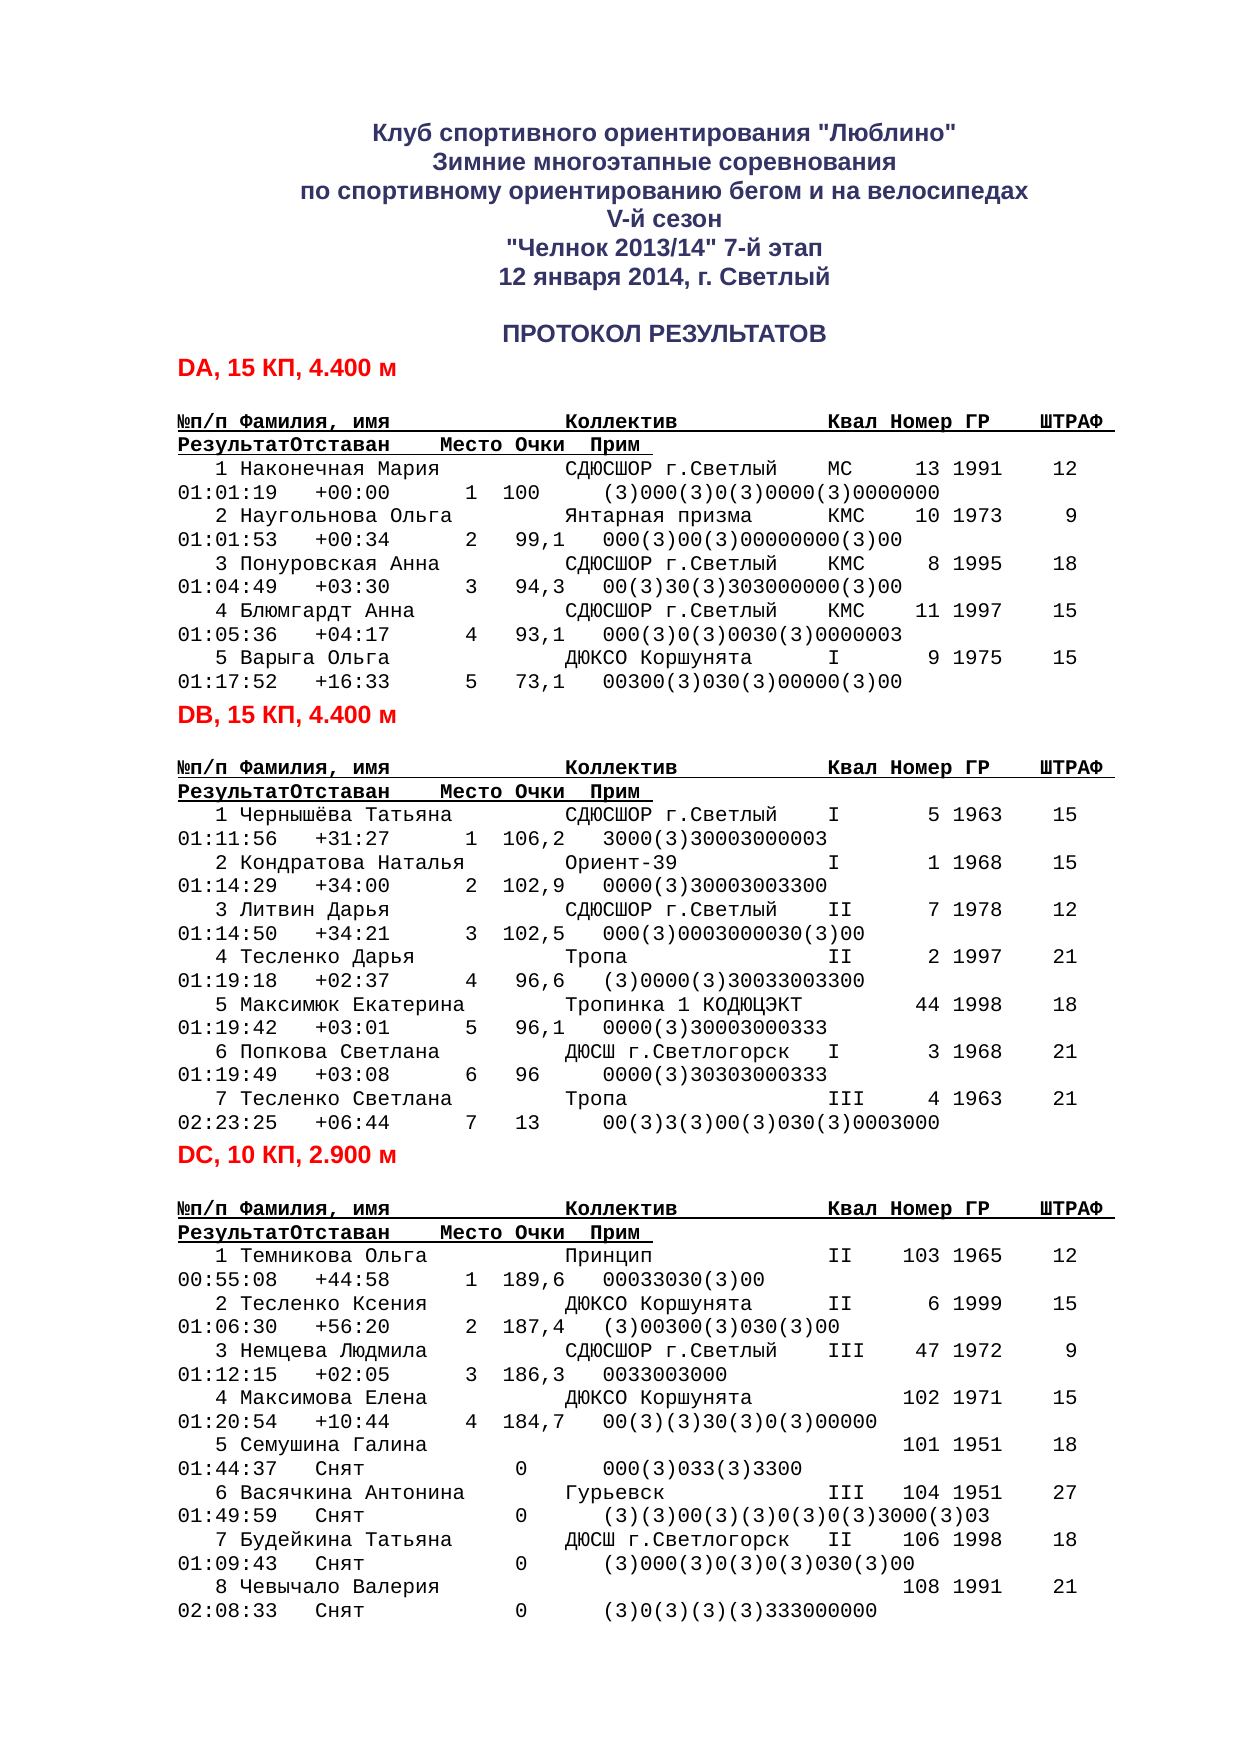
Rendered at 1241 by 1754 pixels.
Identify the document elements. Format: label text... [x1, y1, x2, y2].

text 4 Тесленко Дарья Тропа II 2 1997 21 01:19:18 +02:37 4 96,6 (3)0000(3)30033003300 [177, 946, 1152, 993]
text 7 Будейкина Татьяна ДЮСШ г.Светлогорск II 106 1998 18 01:09:43 Снят 0 (3)000(3)0(3)0(3)030(3)00 [177, 1529, 1152, 1576]
text 7 Тесленко Светлана Тропа III 4 1963 21 02:23:25 +06:44 7 13 00(3)3(3)00(3)030(3)0003000 [177, 1088, 1152, 1135]
text №п/п Фамилия, имя Коллектив Квал Номер ГР ШТРАФ РезультатОтставан Место Очки Прим [177, 1198, 1152, 1245]
text 2 Тесленко Ксения ДЮКСО Коршунята II 6 1999 15 01:06:30 +56:20 2 187,4 (3)00300(3)030(3)00 [177, 1293, 1152, 1340]
subtitle DC, 10 КП, 2.900 м [177, 1141, 1152, 1169]
subtitle DB, 15 КП, 4.400 м [177, 699, 1152, 728]
text 5 Семушина Галина 101 1951 18 01:44:37 Снят 0 000(3)033(3)3300 [177, 1434, 1152, 1482]
text №п/п Фамилия, имя Коллектив Квал Номер ГР ШТРАФ РезультатОтставан Место Очки Прим [177, 411, 1152, 458]
text №п/п Фамилия, имя Коллектив Квал Номер ГР ШТРАФ РезультатОтставан Место Очки Прим [177, 757, 1152, 804]
text 3 Литвин Дарья СДЮСШОР г.Светлый II 7 1978 12 01:14:50 +34:21 3 102,5 000(3)0003000030(3)00 [177, 899, 1152, 946]
text 6 Попкова Светлана ДЮСШ г.Светлогорск I 3 1968 21 01:19:49 +03:08 6 96 0000(3)30303000333 [177, 1041, 1152, 1088]
text 1 Чернышёва Татьяна СДЮСШОР г.Светлый I 5 1963 15 01:11:56 +31:27 1 106,2 3000(3)30003000003 [177, 804, 1152, 852]
text 4 Максимова Елена ДЮКСО Коршунята 102 1971 15 01:20:54 +10:44 4 184,7 00(3)(3)30(3)0(3)00000 [177, 1387, 1152, 1434]
text 2 Наугольнова Ольга Янтарная призма КМС 10 1973 9 01:01:53 +00:34 2 99,1 000(3)00(3)00000000(3)00 [177, 505, 1152, 553]
text 1 Наконечная Мария СДЮСШОР г.Светлый МС 13 1991 12 01:01:19 +00:00 1 100 (3)000(3)0(3)0000(3)0000000 [177, 458, 1152, 505]
text 6 Васячкина Антонина Гурьевск III 104 1951 27 01:49:59 Снят 0 (3)(3)00(3)(3)0(3)0(3)3000(3)03 [177, 1482, 1152, 1529]
text 8 Чевычало Валерия 108 1991 21 02:08:33 Снят 0 (3)0(3)(3)(3)333000000 [177, 1576, 1152, 1624]
text 5 Варыга Ольга ДЮКСО Коршунята I 9 1975 15 01:17:52 +16:33 5 73,1 00300(3)030(3)00000(3)00 [177, 647, 1152, 694]
text 4 Блюмгардт Анна СДЮСШОР г.Светлый КМС 11 1997 15 01:05:36 +04:17 4 93,1 000(3)0(3)0030(3)0000003 [177, 600, 1152, 647]
subtitle DA, 15 КП, 4.400 м [177, 353, 1152, 382]
text 5 Максимюк Екатерина Тропинка 1 КОДЮЦЭКТ 44 1998 18 01:19:42 +03:01 5 96,1 0000(3)30003000333 [177, 993, 1152, 1041]
text 1 Темникова Ольга Принцип II 103 1965 12 00:55:08 +44:58 1 189,6 00033030(3)00 [177, 1245, 1152, 1293]
text 2 Кондратова Наталья Ориент-39 I 1 1968 15 01:14:29 +34:00 2 102,9 0000(3)30003003300 [177, 852, 1152, 899]
subtitle Клуб спортивного ориентирования "Люблино" Зимние многоэтапные соревнования по спортивному ориентированию бегом и на велосипедах V-й сезон "Челнок 2013/14" 7-й этап 12 января 2014, г. Светлый ПРОТОКОЛ РЕЗУЛЬТАТОВ [177, 118, 1152, 348]
text 3 Немцева Людмила СДЮСШОР г.Светлый III 47 1972 9 01:12:15 +02:05 3 186,3 0033003000 [177, 1340, 1152, 1387]
text 3 Понуровская Анна СДЮСШОР г.Светлый КМС 8 1995 18 01:04:49 +03:30 3 94,3 00(3)30(3)303000000(3)00 [177, 553, 1152, 600]
